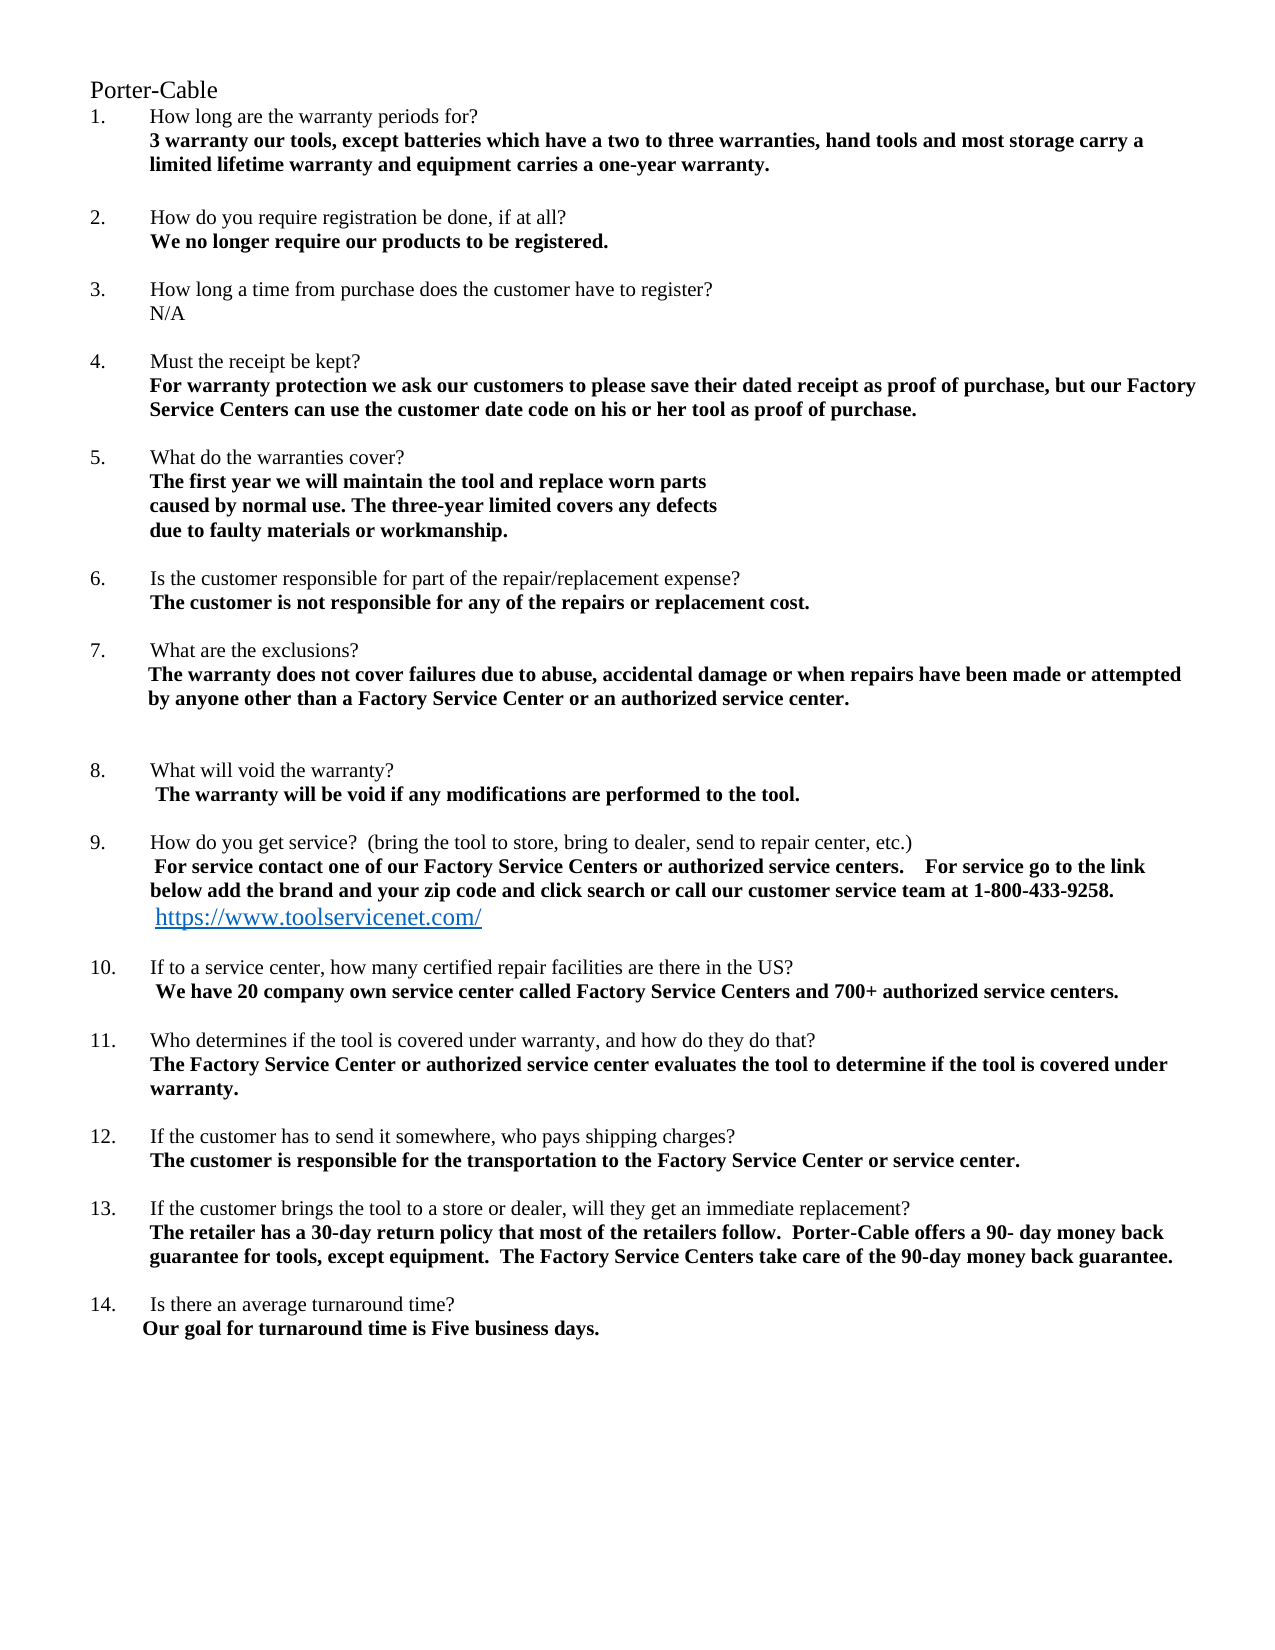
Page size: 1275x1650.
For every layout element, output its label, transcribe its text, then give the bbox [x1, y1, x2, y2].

text For service contact one of our Factory Service Centers or authorized service centers. For service go to the link below add the brand and your zip code and click search or call our customer service team at 1-800-433-9258. [150, 854, 1200, 902]
text 7. What are the exclusions? [90, 638, 1200, 662]
list due to faulty materials or workmanship. [149, 517, 1200, 542]
list caused by normal use. The three-year limited covers any defects [149, 493, 1200, 517]
text 3. How long a time from purchase does the customer have to register? [90, 277, 1200, 301]
text 2. How do you require registration be done, if at all? [90, 205, 1200, 229]
list 3 warranty our tools, except batteries which have a two to three warranties, hand tools and most storage carry a limited lifetime warranty and equipment carries a one-year warranty. [149, 128, 1200, 176]
text The warranty will be void if any modifications are performed to the tool. [90, 782, 1200, 806]
text The customer is responsible for the transportation to the Factory Service Center or service center. [90, 1148, 1200, 1172]
text The customer is not responsible for any of the repairs or replacement cost. [90, 590, 1200, 614]
text 6. Is the customer responsible for part of the repair/replacement expense? [90, 566, 1200, 590]
list The retailer has a 30-day return policy that most of the retailers follow. Porter-Cable offers a 90- day money back guarantee for tools, except equipment. The Factory Service Centers take care of the 90-day money back guarantee. [149, 1220, 1200, 1268]
text We no longer require our products to be registered. [90, 229, 1200, 253]
list N/A [149, 301, 1200, 325]
text The Factory Service Center or authorized service center evaluates the tool to determine if the tool is covered under warranty. [150, 1052, 1200, 1100]
text 10. If to a service center, how many certified repair facilities are there in the US? [90, 955, 1200, 979]
text 14. Is there an average turnaround time? [90, 1292, 1200, 1316]
text https://www.toolservicenet.com/ [90, 902, 1200, 931]
text 5. What do the warranties cover? [90, 445, 1200, 469]
list The first year we will maintain the tool and replace worn parts [149, 469, 1200, 493]
text 4. Must the receipt be kept? [90, 349, 1200, 373]
text The warranty does not cover failures due to abuse, accidental damage or when repairs have been made or attempted by anyone other than a Factory Service Center or an authorized service center. [148, 662, 1200, 710]
text 8. What will void the warranty? [90, 758, 1200, 782]
text 11. Who determines if the tool is covered under warranty, and how do they do that? [90, 1027, 1200, 1052]
text Our goal for turnaround time is Five business days. [90, 1316, 1200, 1340]
list How long are the warranty periods for? [90, 104, 1200, 128]
text We have 20 company own service center called Factory Service Centers and 700+ authorized service centers. [90, 979, 1200, 1003]
list For warranty protection we ask our customers to please save their dated receipt as proof of purchase, but our Factory Service Centers can use the customer date code on his or her tool as proof of purchase. [149, 373, 1200, 421]
text 13. If the customer brings the tool to a store or dealer, will they get an immediate replacement? [90, 1196, 1200, 1220]
text 12. If the customer has to send it somewhere, who pays shipping charges? [90, 1124, 1200, 1148]
text 9. How do you get service? (bring the tool to store, bring to dealer, send to repair center, etc.) [90, 830, 1200, 854]
